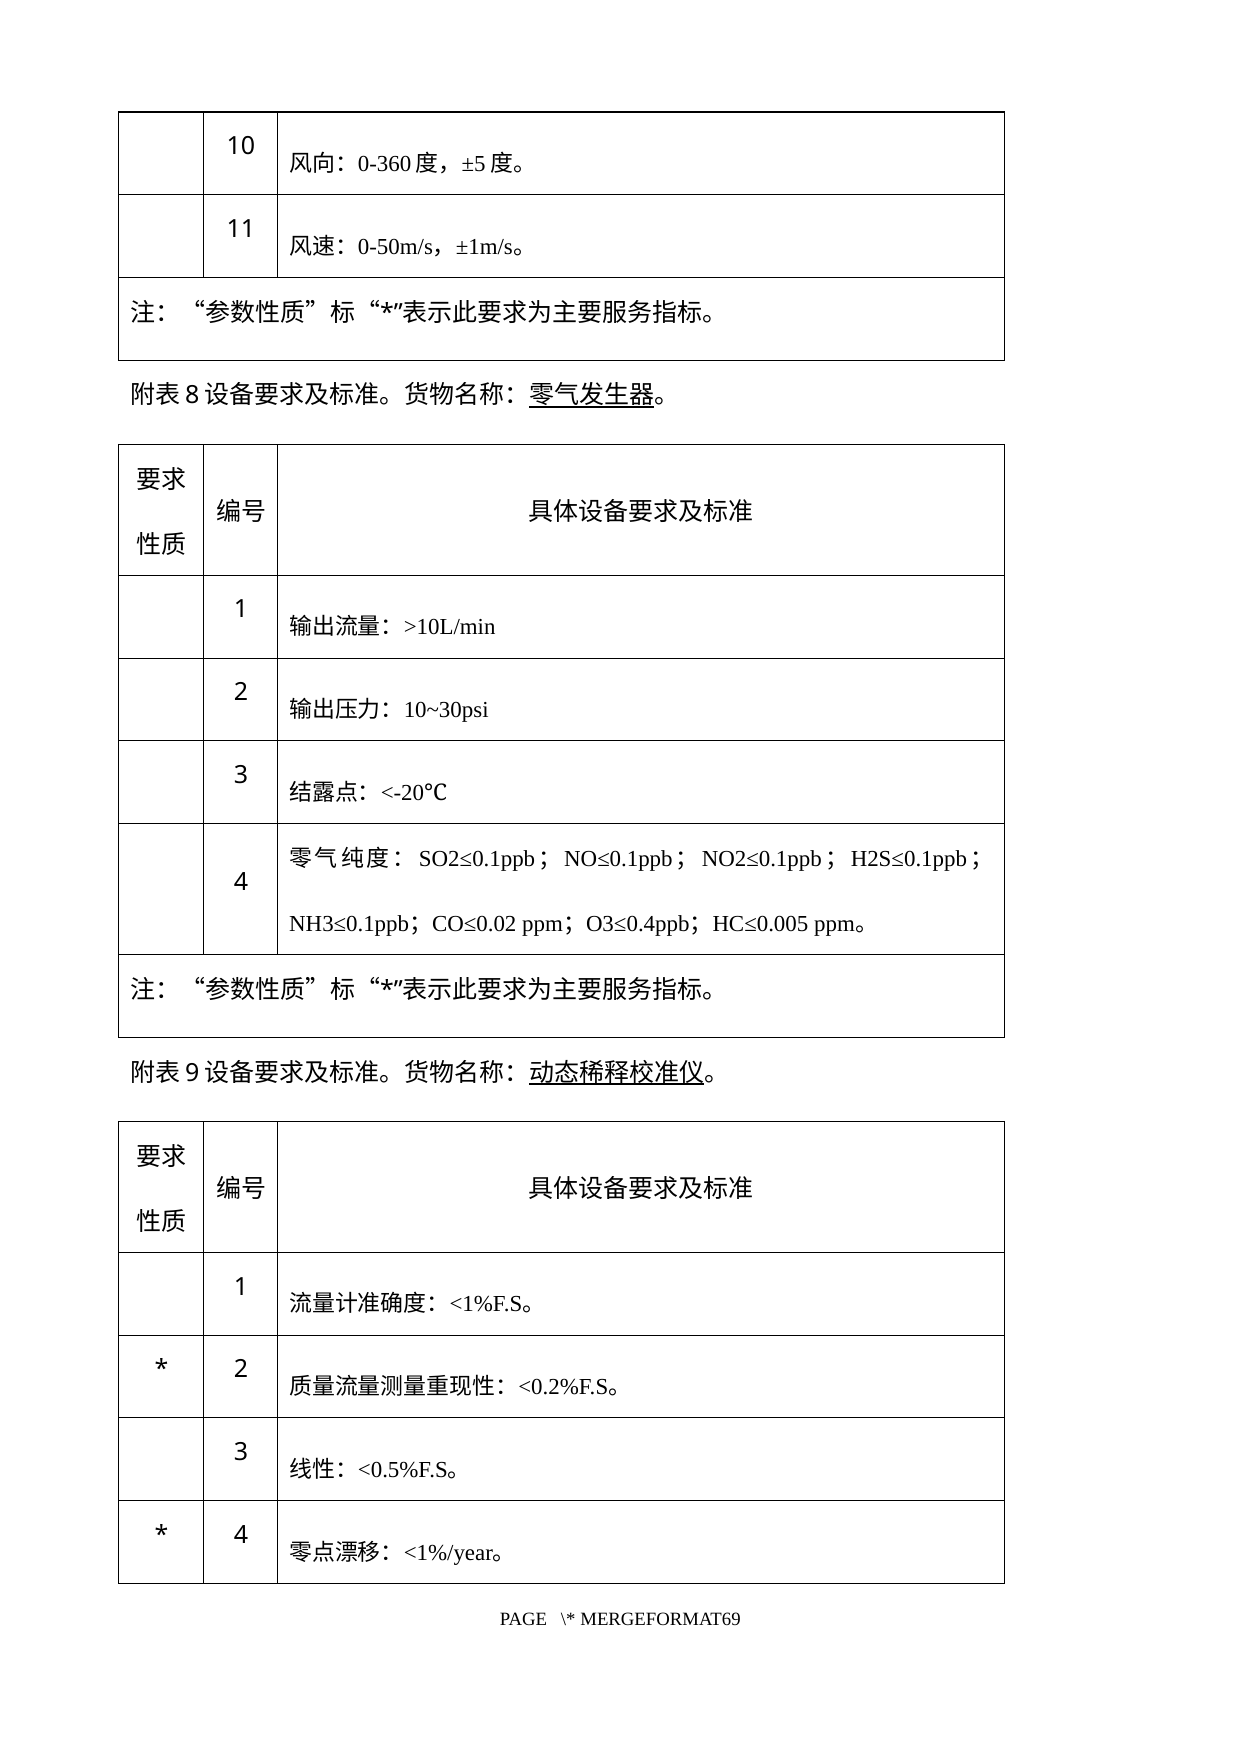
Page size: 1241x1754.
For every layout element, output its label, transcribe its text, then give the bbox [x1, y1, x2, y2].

table_cell * [119, 1336, 203, 1417]
table_cell 3 [204, 741, 277, 823]
table_cell 风向：0-360度，±5度。 [278, 113, 1004, 194]
table_header 具体设备要求及标准 [278, 1122, 1004, 1252]
table_cell 注：“参数性质”标“*”表示此要求为主要服务指标。 [119, 278, 1004, 359]
table_cell 4 [204, 824, 277, 954]
table_cell 注：“参数性质”标“*”表示此要求为主要服务指标。 [119, 955, 1004, 1037]
table_header 编号 [204, 1122, 277, 1252]
table_cell 2 [204, 659, 277, 740]
table_cell 1 [204, 1253, 277, 1334]
table_cell 结露点：<-20℃ [278, 741, 1004, 823]
table_cell [119, 113, 203, 194]
table_cell 零气纯度：SO2≤0.1ppb；NO≤0.1ppb；NO2≤0.1ppb；H2S≤0.1ppb；NH3≤0.1ppb；CO≤0.02 ppm；O3≤0.4ppb；HC≤0.005 ppm。 [278, 824, 1004, 954]
table_cell [119, 576, 203, 657]
table_cell 2 [204, 1336, 277, 1417]
table_header 编号 [204, 445, 277, 575]
table_cell [119, 195, 203, 277]
table_cell [119, 1418, 203, 1500]
table_header 要求性质 [119, 445, 203, 575]
table_cell 输出流量：>10L/min [278, 576, 1004, 657]
text 附表8设备要求及标准。货物名称：零气发生器。 [130, 361, 1110, 426]
table_cell [119, 741, 203, 823]
table_cell 流量计准确度：<1%F.S。 [278, 1253, 1004, 1334]
table_cell 输出压力：10~30psi [278, 659, 1004, 740]
table_cell [119, 659, 203, 740]
table_cell 线性：<0.5%F.S。 [278, 1418, 1004, 1500]
table_cell [119, 1253, 203, 1334]
table_header 具体设备要求及标准 [278, 445, 1004, 575]
table_cell 零点漂移：<1%/year。 [278, 1501, 1004, 1583]
table_cell 11 [204, 195, 277, 277]
table_cell 3 [204, 1418, 277, 1500]
table_cell [119, 824, 203, 954]
table_cell 4 [204, 1501, 277, 1583]
table_header 要求性质 [119, 1122, 203, 1252]
table_cell 10 [204, 113, 277, 194]
table_cell * [119, 1501, 203, 1583]
table_cell 风速：0-50m/s，±1m/s。 [278, 195, 1004, 277]
table_cell 质量流量测量重现性：<0.2%F.S。 [278, 1336, 1004, 1417]
text 附表9设备要求及标准。货物名称：动态稀释校准仪。 [130, 1038, 1110, 1103]
table_cell 1 [204, 576, 277, 657]
